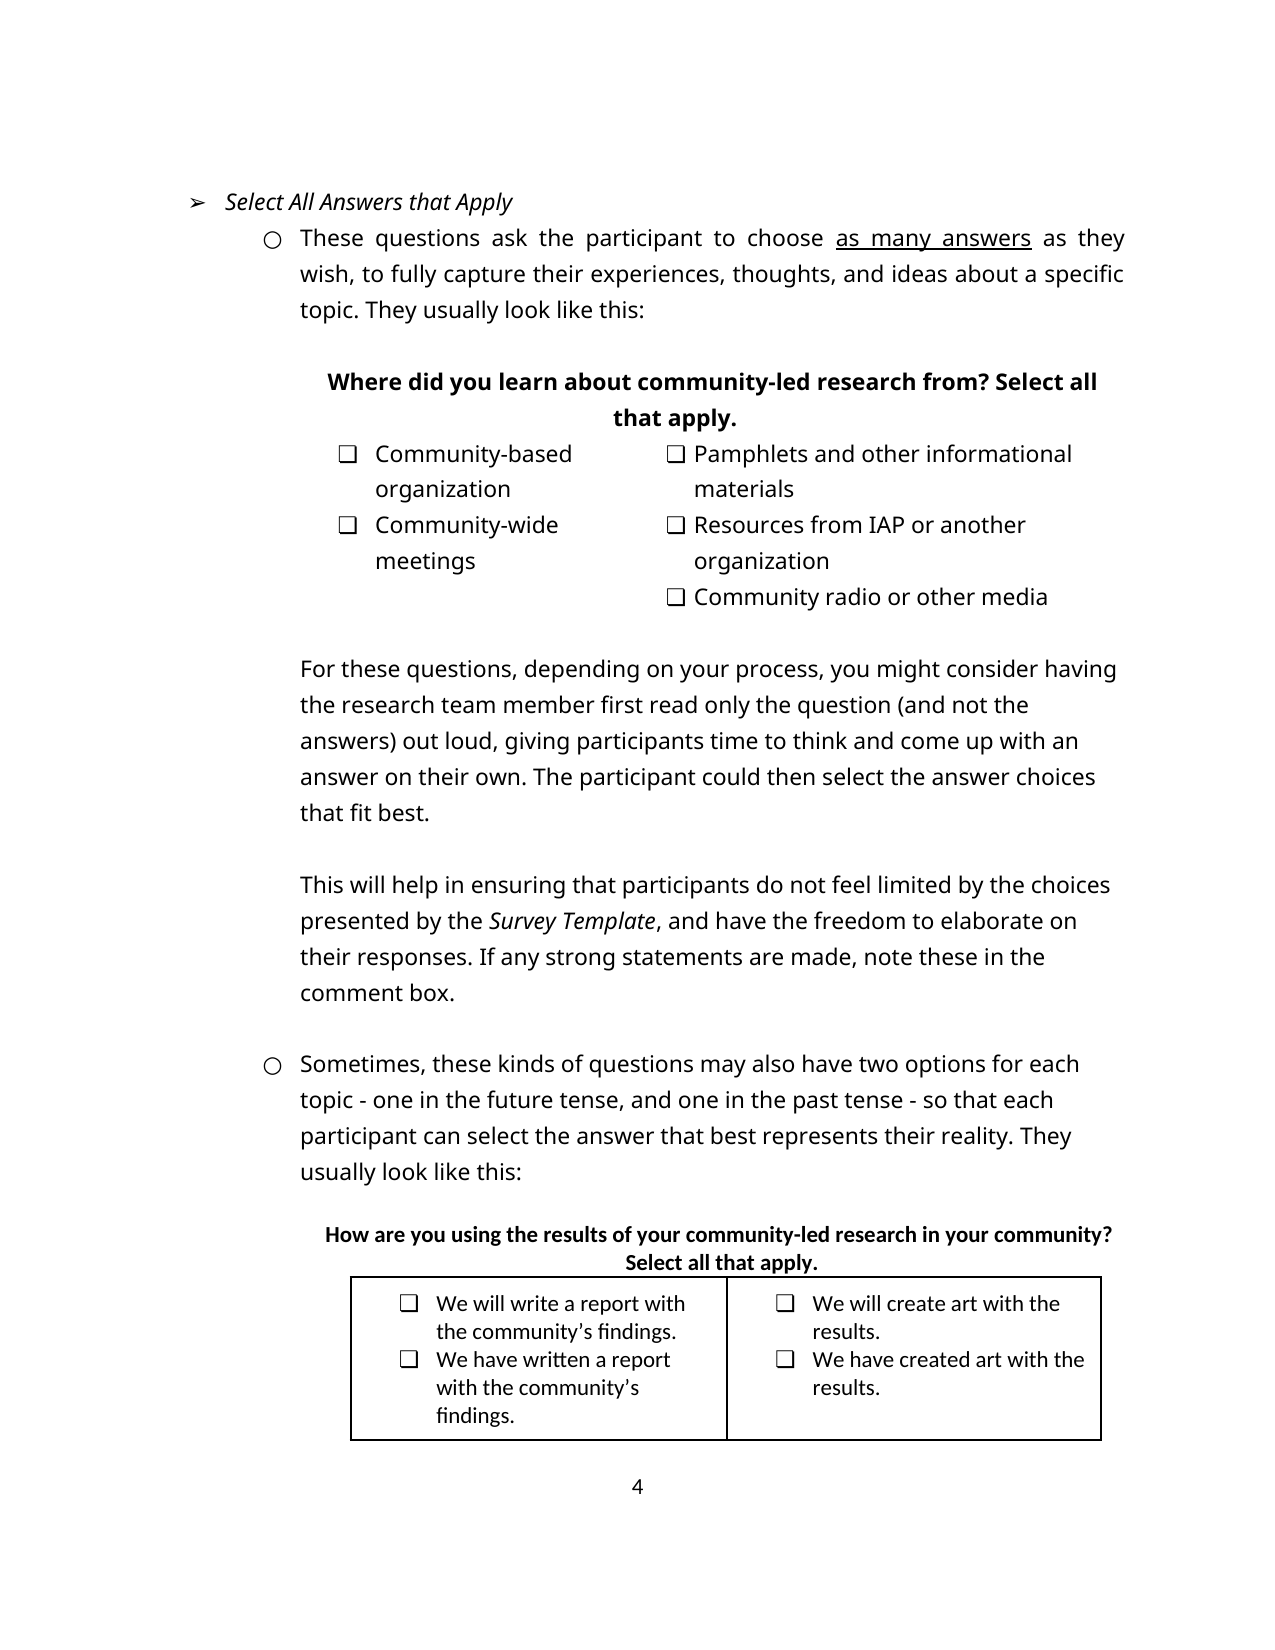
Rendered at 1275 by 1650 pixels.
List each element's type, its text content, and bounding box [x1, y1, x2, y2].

text How are you using the results of your community-led research in your community? Select all that apply. [319, 1220, 1125, 1276]
list These questions ask the participant to choose as many answers as they wish, to fully capture their experiences, thoughts, and ideas about a specific topic. They usually look like this: [262, 222, 1125, 325]
list Pamphlets and other informational materials [666, 437, 1125, 505]
list Select All Answers that Apply [187, 186, 1125, 217]
list Resources from IAP or another organization [666, 509, 1125, 577]
list Community-based organization [337, 437, 637, 505]
list Community-wide meetings [337, 509, 628, 577]
list Sometimes, these kinds of questions may also have two options for each topic - one in the future tense, and one in the past tense - so that each participant can select the answer that best represents their reality. They usually look like this: [262, 1048, 1125, 1187]
text For these questions, depending on your process, you might consider having the research team member first read only the question (and not the answers) out loud, giving participants time to think and come up with an answer on their own. The participant could then select the answer choices that fit best. [300, 653, 1125, 828]
text This will help in ensuring that participants do not feel limited by the choices presented by the Survey Template, and have the freedom to elaborate on their responses. If any strong statements are made, note these in the comment box. [300, 869, 1125, 1008]
table_header We will create art with the results. We have created art with the results. [728, 1278, 1100, 1439]
text Where did you learn about community-led research from? Select all that apply. [225, 366, 1125, 433]
table_header We will write a report with the community’s findings. We have written a report with the community’s findings. [352, 1278, 726, 1439]
list Community radio or other media [666, 581, 1125, 612]
